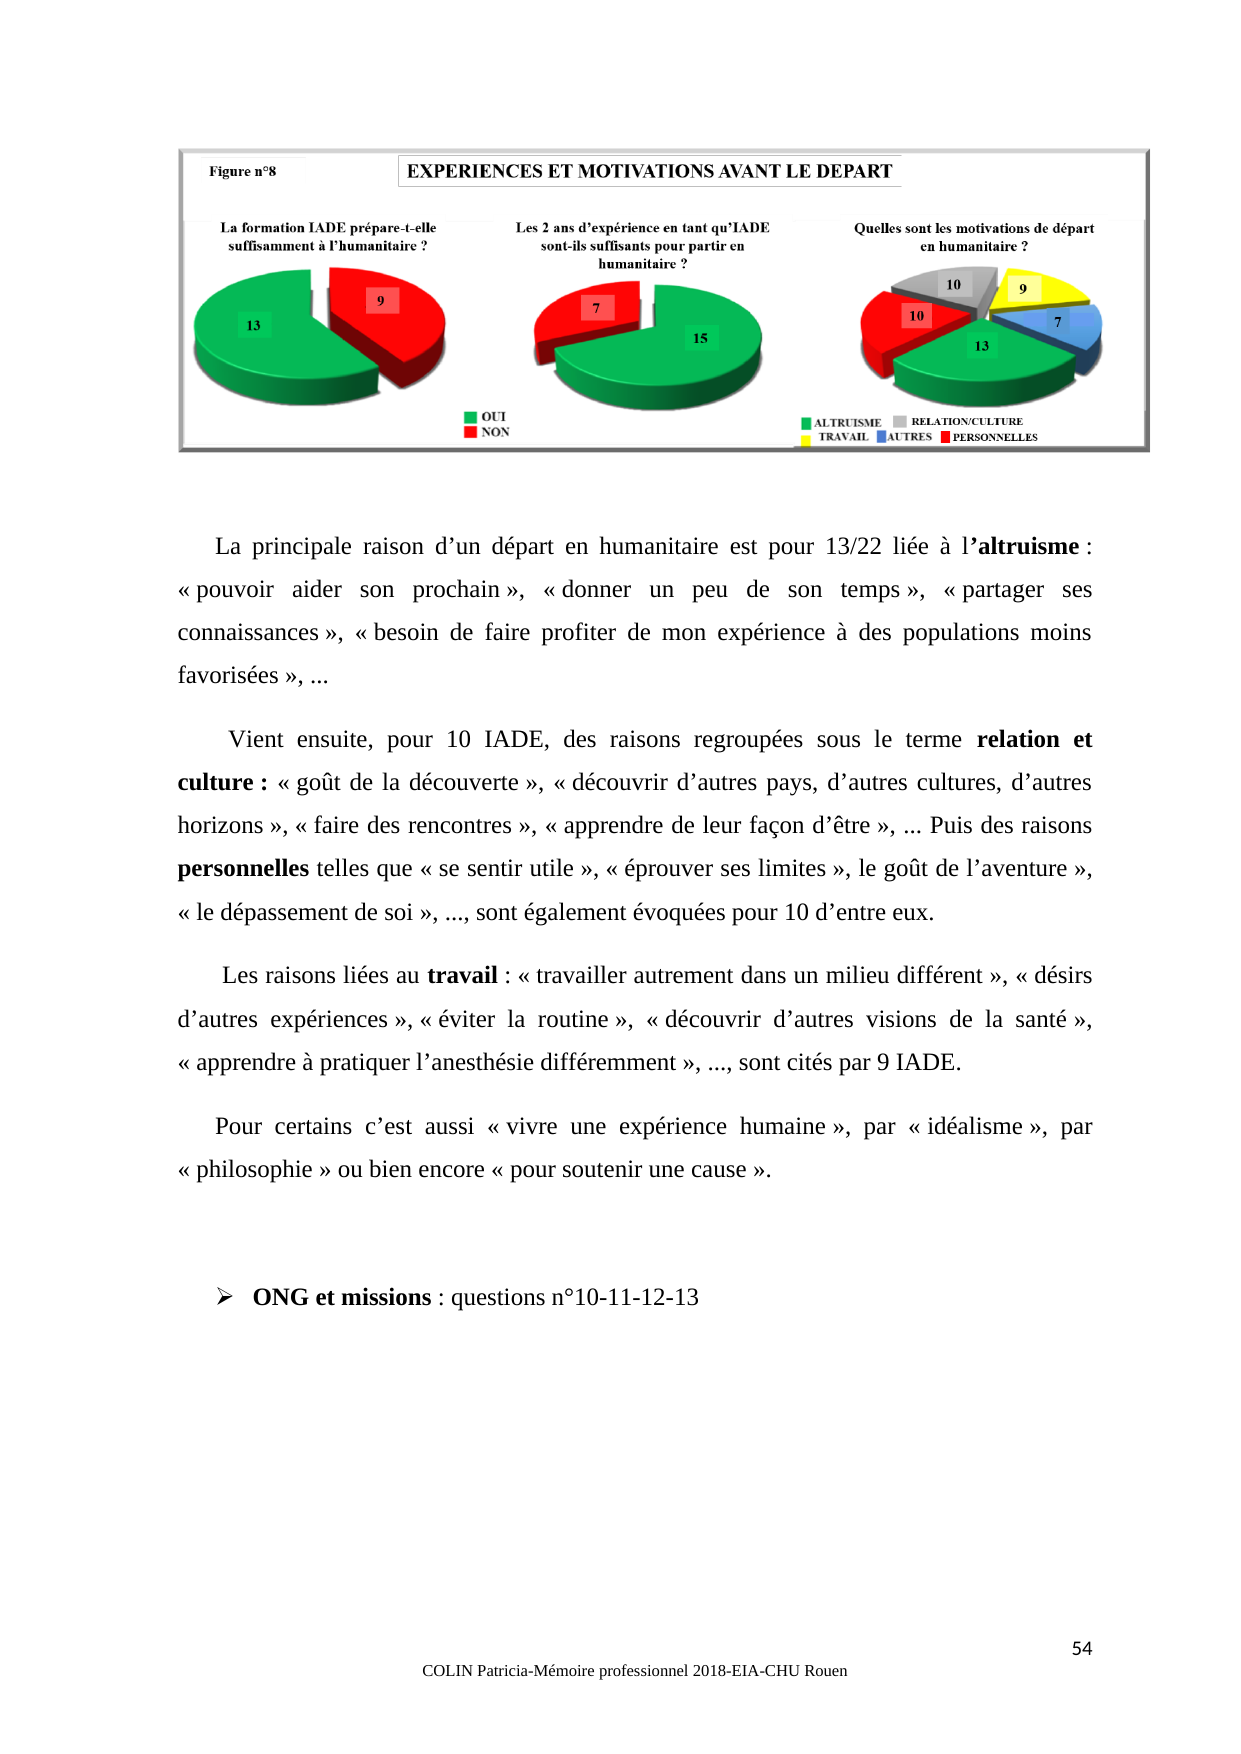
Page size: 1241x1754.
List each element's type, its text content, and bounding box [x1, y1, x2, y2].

picture [177, 147, 1151, 453]
list ONG et missions : questions n°10-11-12-13 [215, 1282, 1092, 1311]
text Pour certains c’est aussi « vivre une expérience humaine », par « idéalisme », par « philosophie » ou bien encore « pour soutenir une cause ». [177, 1111, 1092, 1183]
text Les raisons liées au travail : « travailler autrement dans un milieu différent », « désirs d’autres expériences », « éviter la routine », « découvrir d’autres visions de la santé », « apprendre à pratiquer l’anesthésie différemment », ..., sont cités par 9 IADE. [177, 961, 1092, 1076]
text Vient ensuite, pour 10 IADE, des raisons regroupées sous le terme relation et culture : « goût de la découverte », « découvrir d’autres pays, d’autres cultures, d’autres horizons », « faire des rencontres », « apprendre de leur façon d’être », ... Puis des raisons personnelles telles que « se sentir utile », « éprouver ses limites », le goût de l’aventure », « le dépassement de soi », ..., sont également évoquées pour 10 d’entre eux. [177, 724, 1092, 925]
text La principale raison d’un départ en humanitaire est pour 13/22 liée à l’altruisme : « pouvoir aider son prochain », « donner un peu de son temps », « partager ses connaissances », « besoin de faire profiter de mon expérience à des populations moins favorisées », ... [177, 531, 1092, 689]
